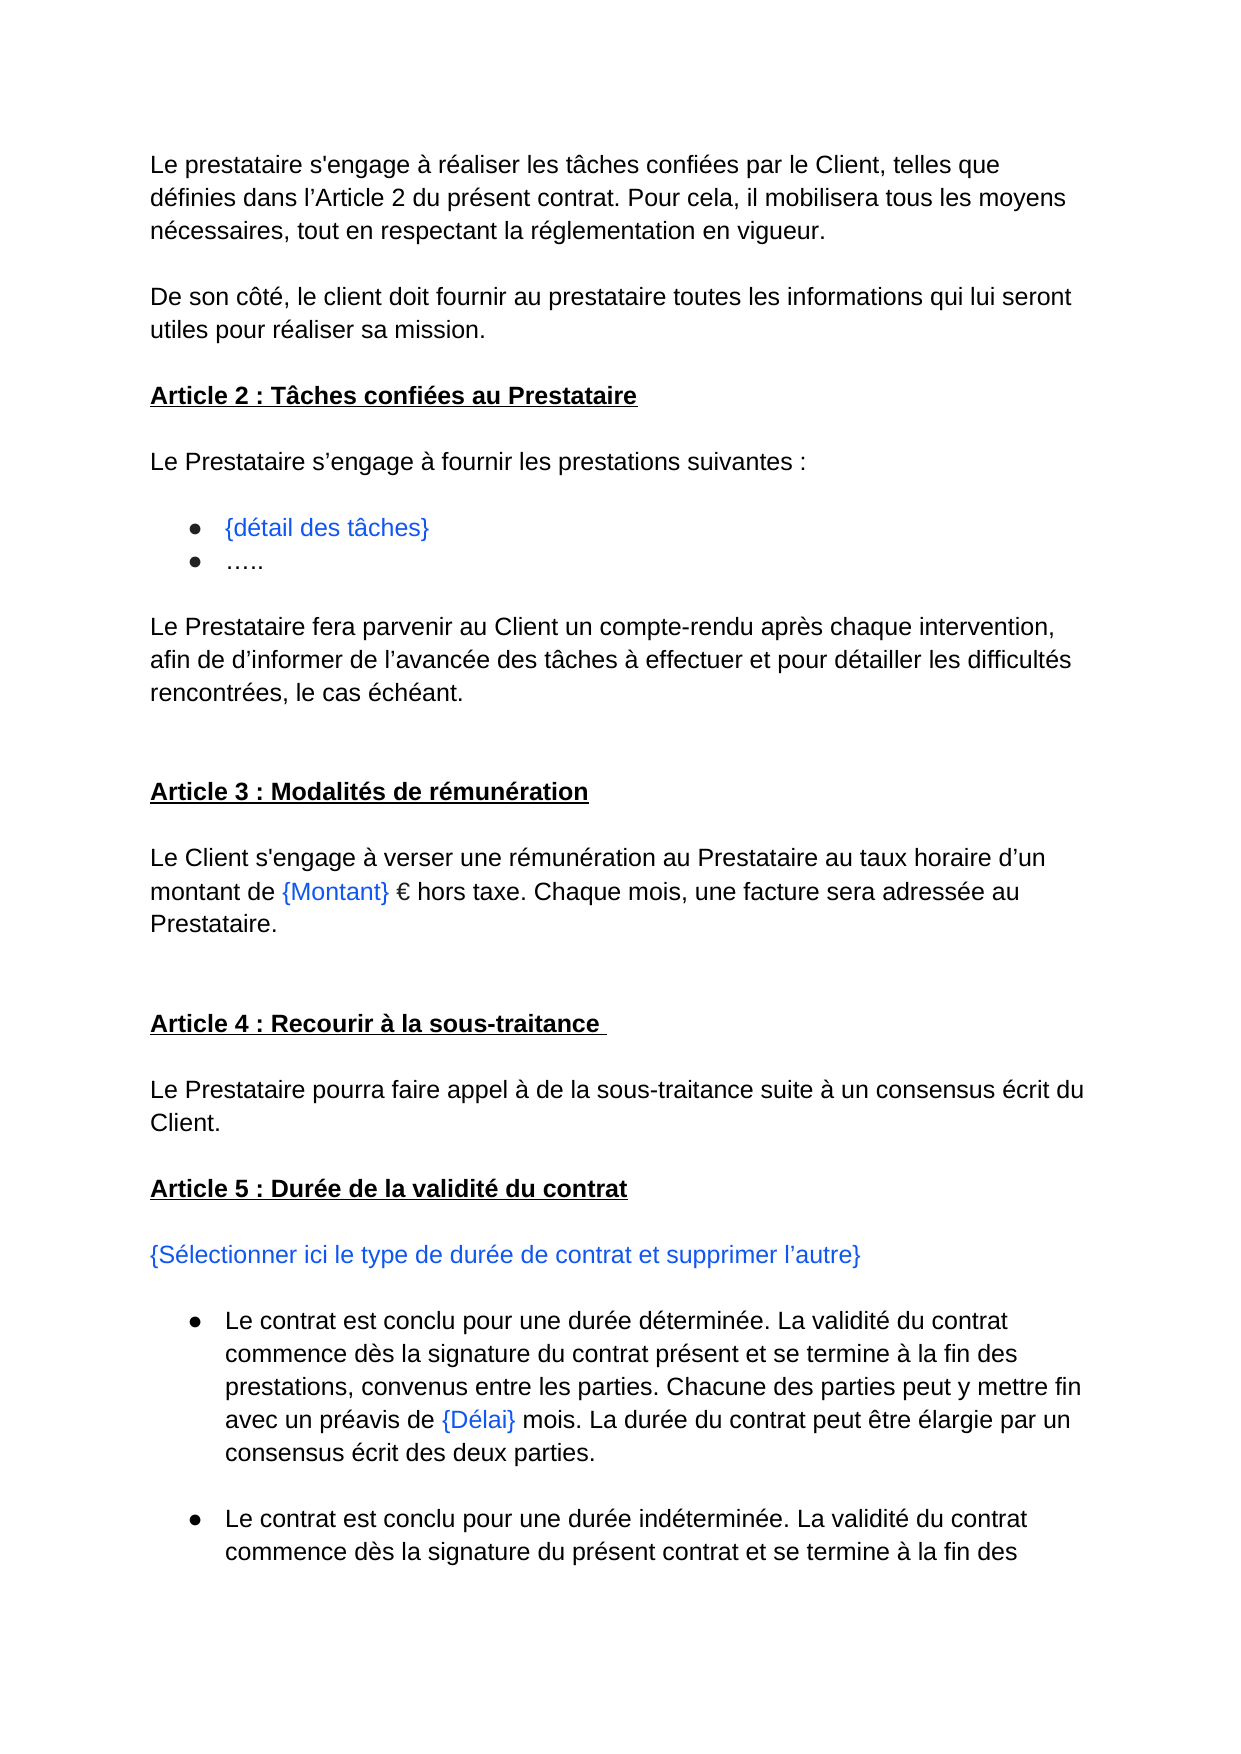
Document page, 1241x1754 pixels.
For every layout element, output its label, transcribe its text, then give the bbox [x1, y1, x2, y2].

list ….. [187, 546, 1090, 575]
text De son côté, le client doit fournir au prestataire toutes les informations qui lui seront utiles pour réaliser sa mission. [150, 282, 1090, 344]
text Le Prestataire s’engage à fournir les prestations suivantes : [150, 447, 1090, 476]
text Le Prestataire fera parvenir au Client un compte-rendu après chaque intervention, afin de d’informer de l’avancée des tâches à effectuer et pour détailler les difficultés rencontrées, le cas échéant. [150, 612, 1090, 707]
text Le Client s'engage à verser une rémunération au Prestataire au taux horaire d’un montant de {Montant} € hors taxe. Chaque mois, une facture sera adressée au Prestataire. [150, 843, 1090, 938]
list {détail des tâches} [187, 513, 1090, 542]
text Article 3 : Modalités de rémunération [150, 777, 1090, 806]
text Le prestataire s'engage à réaliser les tâches confiées par le Client, telles que définies dans l’Article 2 du présent contrat. Pour cela, il mobilisera tous les moyens nécessaires, tout en respectant la réglementation en vigueur. [150, 150, 1090, 245]
list Le contrat est conclu pour une durée déterminée. La validité du contrat commence dès la signature du contrat présent et se termine à la fin des prestations, convenus entre les parties. Chacune des parties peut y mettre fin avec un préavis de {Délai} mois. La durée du contrat peut être élargie par un consensus écrit des deux parties. [187, 1306, 1090, 1467]
text {Sélectionner ici le type de durée de contrat et supprimer l’autre} [150, 1240, 1090, 1268]
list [187, 1504, 1090, 1566]
text Article 4 : Recourir à la sous-traitance [150, 1008, 1090, 1037]
text Le Prestataire pourra faire appel à de la sous-traitance suite à un consensus écrit du Client. [150, 1074, 1090, 1136]
text Article 2 : Tâches confiées au Prestataire [150, 381, 1090, 410]
text Article 5 : Durée de la validité du contrat [150, 1174, 1090, 1202]
